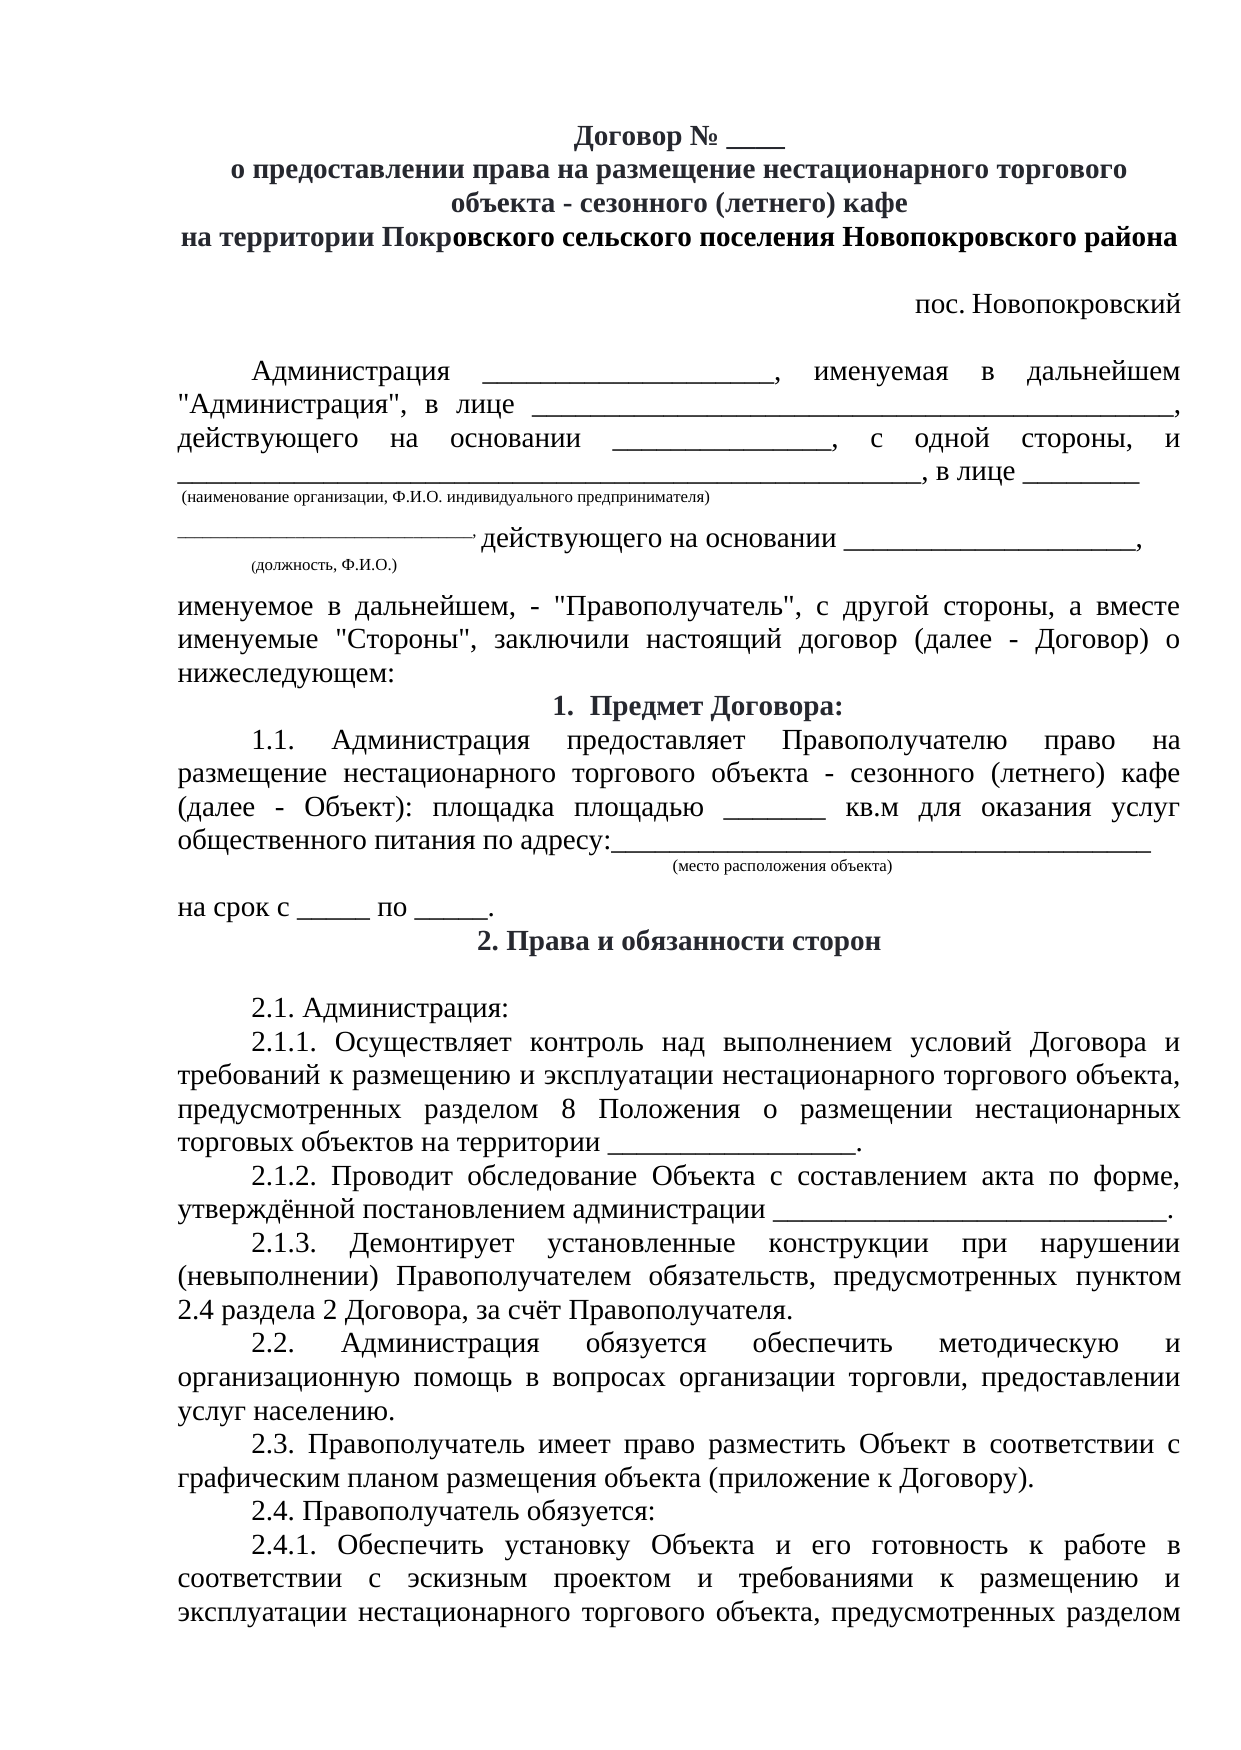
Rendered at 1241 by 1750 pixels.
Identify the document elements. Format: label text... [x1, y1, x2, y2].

text 2.3. Правополучатель имеет право разместить Объект в соответствии с графическим планом размещения объекта (приложение к Договору). [177, 1426, 1181, 1493]
text 2.1. Администрация: [177, 990, 1181, 1024]
text 1.1. Администрация предоставляет Правополучателю право на размещение нестационарного торгового объекта - сезонного (летнего) кафе (далее - Объект): площадка площадью _______ кв.м для оказания услуг общественного питания по адресу:_____________________________________ [177, 722, 1181, 856]
text 2.1.3. Демонтирует установленные конструкции при нарушении (невыполнении) Правополучателем обязательств, предусмотренных пунктом 2.4 раздела 2 Договора, за счёт Правополучателя. [177, 1225, 1181, 1326]
text Договор № ____ [177, 118, 1181, 152]
text (должность, Ф.И.О.) [177, 554, 1181, 588]
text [177, 1527, 1181, 1627]
text (наименование организации, Ф.И.О. индивидуального предпринимателя) [177, 487, 1181, 521]
text ___________________________________, действующего на основании ____________________, [177, 521, 1181, 554]
list Предмет Договора: [215, 688, 1181, 722]
text Администрация ____________________, именуемая в дальнейшем "Администрация", в лице ____________________________________________, действующего на основании _______________, с одной стороны, и ___________________________________________________, в лице ________ [177, 353, 1181, 487]
text на срок с _____ по _____. [177, 889, 1181, 923]
text (место расположения объекта) [177, 856, 1181, 889]
text 2.2. Администрация обязуется обеспечить методическую и организационную помощь в вопросах организации торговли, предоставлении услуг населению. [177, 1326, 1181, 1426]
text 2.1.2. Проводит обследование Объекта с составлением акта по форме, утверждённой постановлением администрации ___________________________. [177, 1158, 1181, 1225]
text именуемое в дальнейшем, - "Правополучатель", с другой стороны, а вместе именуемые "Стороны", заключили настоящий договор (далее - Договор) о нижеследующем: [177, 588, 1181, 688]
text 2.4. Правополучатель обязуется: [177, 1493, 1181, 1527]
text 2.1.1. Осуществляет контроль над выполнением условий Договора и требований к размещению и эксплуатации нестационарного торгового объекта, предусмотренных разделом 8 Положения о размещении нестационарных торговых объектов на территории _________________. [177, 1024, 1181, 1158]
text на территории Покровского сельского поселения Новопокровского района [177, 219, 1181, 252]
text 2. Права и обязанности сторон [177, 923, 1181, 957]
text о предоставлении права на размещение нестационарного торгового объекта - сезонного (летнего) кафе [177, 152, 1181, 219]
text пос. Новопокровский [177, 286, 1181, 319]
